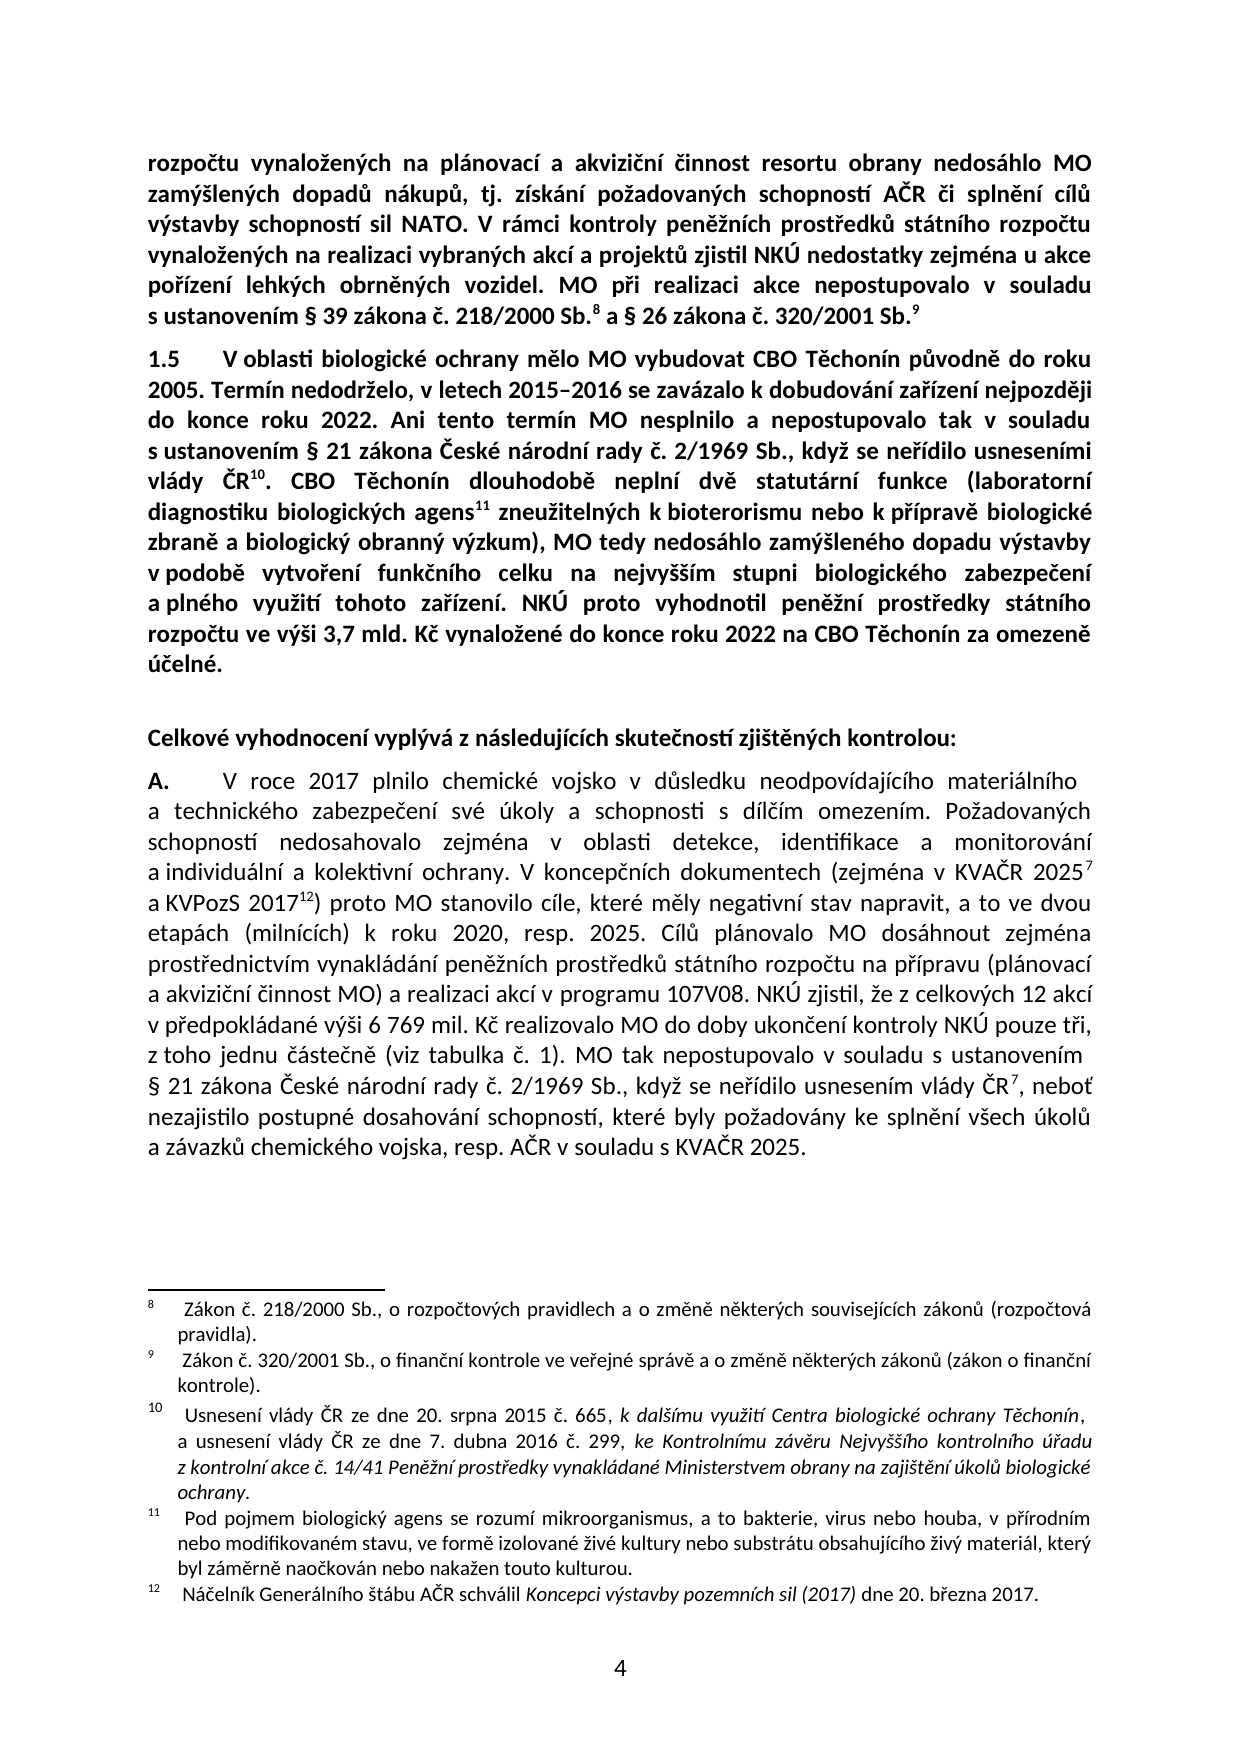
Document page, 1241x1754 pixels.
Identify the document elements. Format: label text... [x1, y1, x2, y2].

list V roce 2017 plnilo chemické vojsko v důsledku neodpovídajícího materiálního a technického zabezpečení své úkoly a schopnosti s dílčím omezením. Požadovaných schopností nedosahovalo zejména v oblasti detekce, identifikace a monitorování a individuální a kolektivní ochrany. V koncepčních dokumentech (zejména v KVAČR 20257 a KVPozS 2017) proto MO stanovilo cíle, které měly negativní stav napravit, a to ve dvou etapách (milnících) k roku 2020, resp. 2025. Cílů plánovalo MO dosáhnout zejména prostřednictvím vynakládání peněžních prostředků státního rozpočtu na přípravu (plánovací a akviziční činnost MO) a realizaci akcí v programu 107V08. NKÚ zjistil, že z celkových 12 akcí v předpokládané výši 6 769 mil. Kč realizovalo MO do doby ukončení kontroly NKÚ pouze tři, z toho jednu částečně (viz tabulka č. 1). MO tak nepostupovalo v souladu s ustanovením § 21 zákona České národní rady č. 2/1969 Sb., když se neřídilo usnesením vlády ČR7, neboť nezajistilo postupné dosahování schopností, které byly požadovány ke splnění všech úkolů a závazků chemického vojska, resp. AČR v souladu s KVAČR 2025. [148, 765, 1093, 1162]
list V oblasti radiační a chemické ochrany neuskutečnilo MO plánované akce (např. nákup speciálních chemických automobilů, dekontaminačních prostředků nebo protichemických oděvů) a tím nesplnilo cíle dokumentací programů reprodukce majetku ani cíle koncepčních dokumentů resortu obrany. MO tak nepostupovalo v souladu s ustanovením § 21 zákona České národní rady č. 2/1969 Sb., když se neřídilo usnesením vlády České republiky (dále také „ČR“). Z hlediska účelnosti peněžních prostředků státního rozpočtu vynaložených na plánovací a akviziční činnost resortu obrany nedosáhlo MO zamýšlených dopadů nákupů, tj. získání požadovaných schopností AČR či splnění cílů výstavby schopností sil NATO. V rámci kontroly peněžních prostředků státního rozpočtu vynaložených na realizaci vybraných akcí a projektů zjistil NKÚ nedostatky zejména u akce pořízení lehkých obrněných vozidel. MO při realizaci akce nepostupovalo v souladu s ustanovením § 39 zákona č. 218/2000 Sb. a § 26 zákona č. 320/2001 Sb. [148, 148, 1093, 331]
list V oblasti biologické ochrany mělo MO vybudovat CBO Těchonín původně do roku 2005. Termín nedodrželo, v letech 2015–2016 se zavázalo k dobudování zařízení nejpozději do konce roku 2022. Ani tento termín MO nesplnilo a nepostupovalo tak v souladu s ustanovením § 21 zákona České národní rady č. 2/1969 Sb., když se neřídilo usneseními vlády ČR. CBO Těchonín dlouhodobě neplní dvě statutární funkce (laboratorní diagnostiku biologických agens zneužitelných k bioterorismu nebo k přípravě biologické zbraně a biologický obranný výzkum), MO tedy nedosáhlo zamýšleného dopadu výstavby v podobě vytvoření funkčního celku na nejvyšším stupni biologického zabezpečení a plného využití tohoto zařízení. NKÚ proto vyhodnotil peněžní prostředky státního rozpočtu ve výši 3,7 mld. Kč vynaložené do konce roku 2022 na CBO Těchonín za omezeně účelné. [148, 343, 1093, 679]
text Celkové vyhodnocení vyplývá z následujících skutečností zjištěných kontrolou: [148, 722, 1093, 752]
